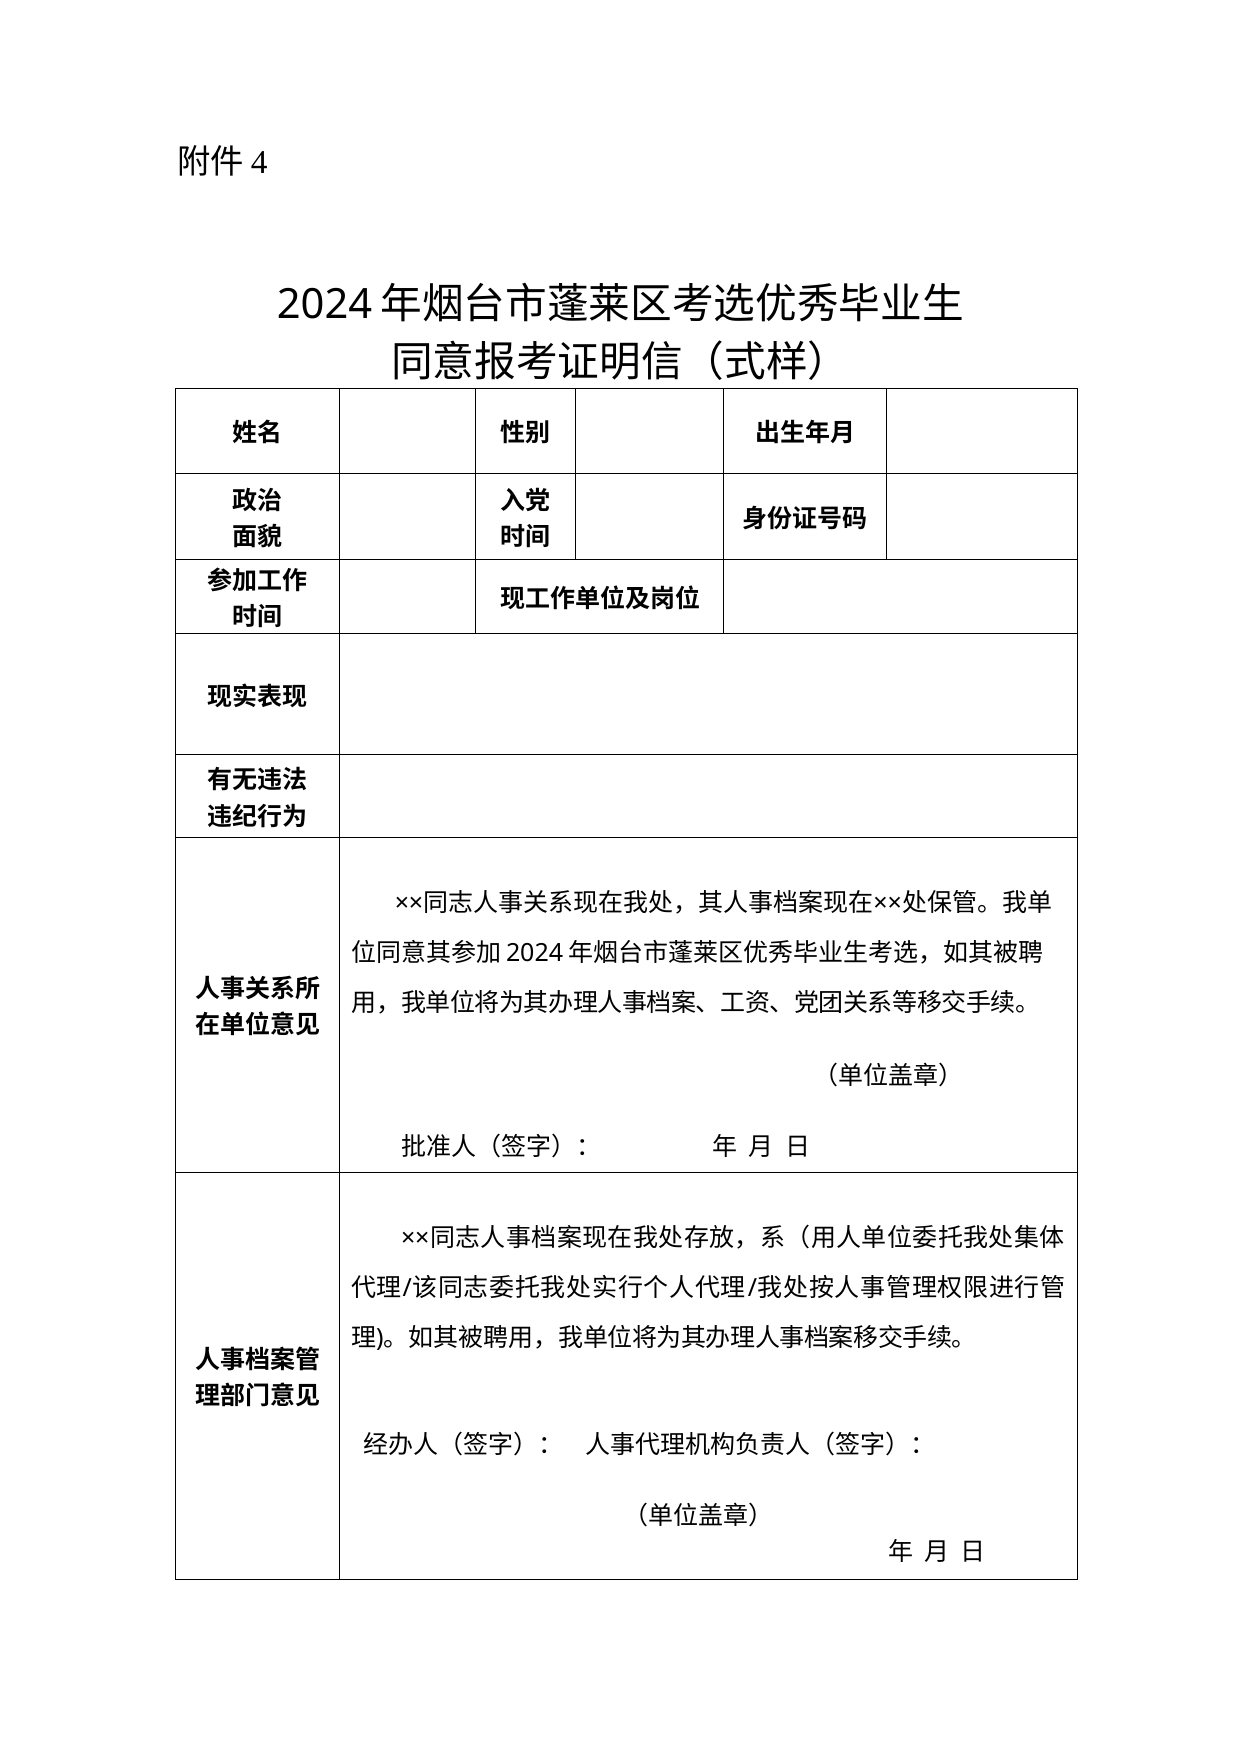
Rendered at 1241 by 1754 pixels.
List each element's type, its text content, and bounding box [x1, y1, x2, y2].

table_cell [340, 474, 475, 559]
table_cell 现工作单位及岗位 [476, 560, 723, 633]
table_cell [340, 755, 1077, 837]
table_header [340, 389, 475, 472]
table_header [576, 389, 723, 472]
table_cell [340, 560, 475, 633]
table_cell 身份证号码 [724, 474, 886, 559]
table_cell [340, 634, 1077, 754]
table_cell [576, 474, 723, 559]
table_header [887, 389, 1077, 472]
table_cell 人事档案管理部门意见 [176, 1173, 339, 1579]
text 同意报考证明信（式样） [177, 330, 1063, 388]
table_cell ××同志人事档案现在我处存放，系（用人单位委托我处集体代理/该同志委托我处实行个人代理/我处按人事管理权限进行管理)。如其被聘用，我单位将为其办理人事档案移交手续。 经办人（签字）： 人事代理机构负责人（签字）： （单位盖章） 年 月 日 [340, 1173, 1077, 1579]
table_header 姓名 [176, 389, 339, 472]
table_cell 人事关系所在单位意见 [176, 838, 339, 1172]
table_cell [724, 560, 1077, 633]
table_cell ××同志人事关系现在我处，其人事档案现在××处保管。我单位同意其参加2024年烟台市蓬莱区优秀毕业生考选，如其被聘用，我单位将为其办理人事档案、工资、党团关系等移交手续。 （单位盖章） 批准人（签字）： 年 月 日 [340, 838, 1077, 1172]
table_cell 入党 时间 [476, 474, 575, 559]
table_cell 政治 面貌 [176, 474, 339, 559]
table_cell 参加工作 时间 [176, 560, 339, 633]
table_cell 现实表现 [176, 634, 339, 754]
text 2024年烟台市蓬莱区考选优秀毕业生 [177, 271, 1063, 330]
table_cell [887, 474, 1077, 559]
table_header 性别 [476, 389, 575, 472]
text 附件4 [177, 121, 1063, 196]
table_cell 有无违法 违纪行为 [176, 755, 339, 837]
table_header 出生年月 [724, 389, 886, 472]
